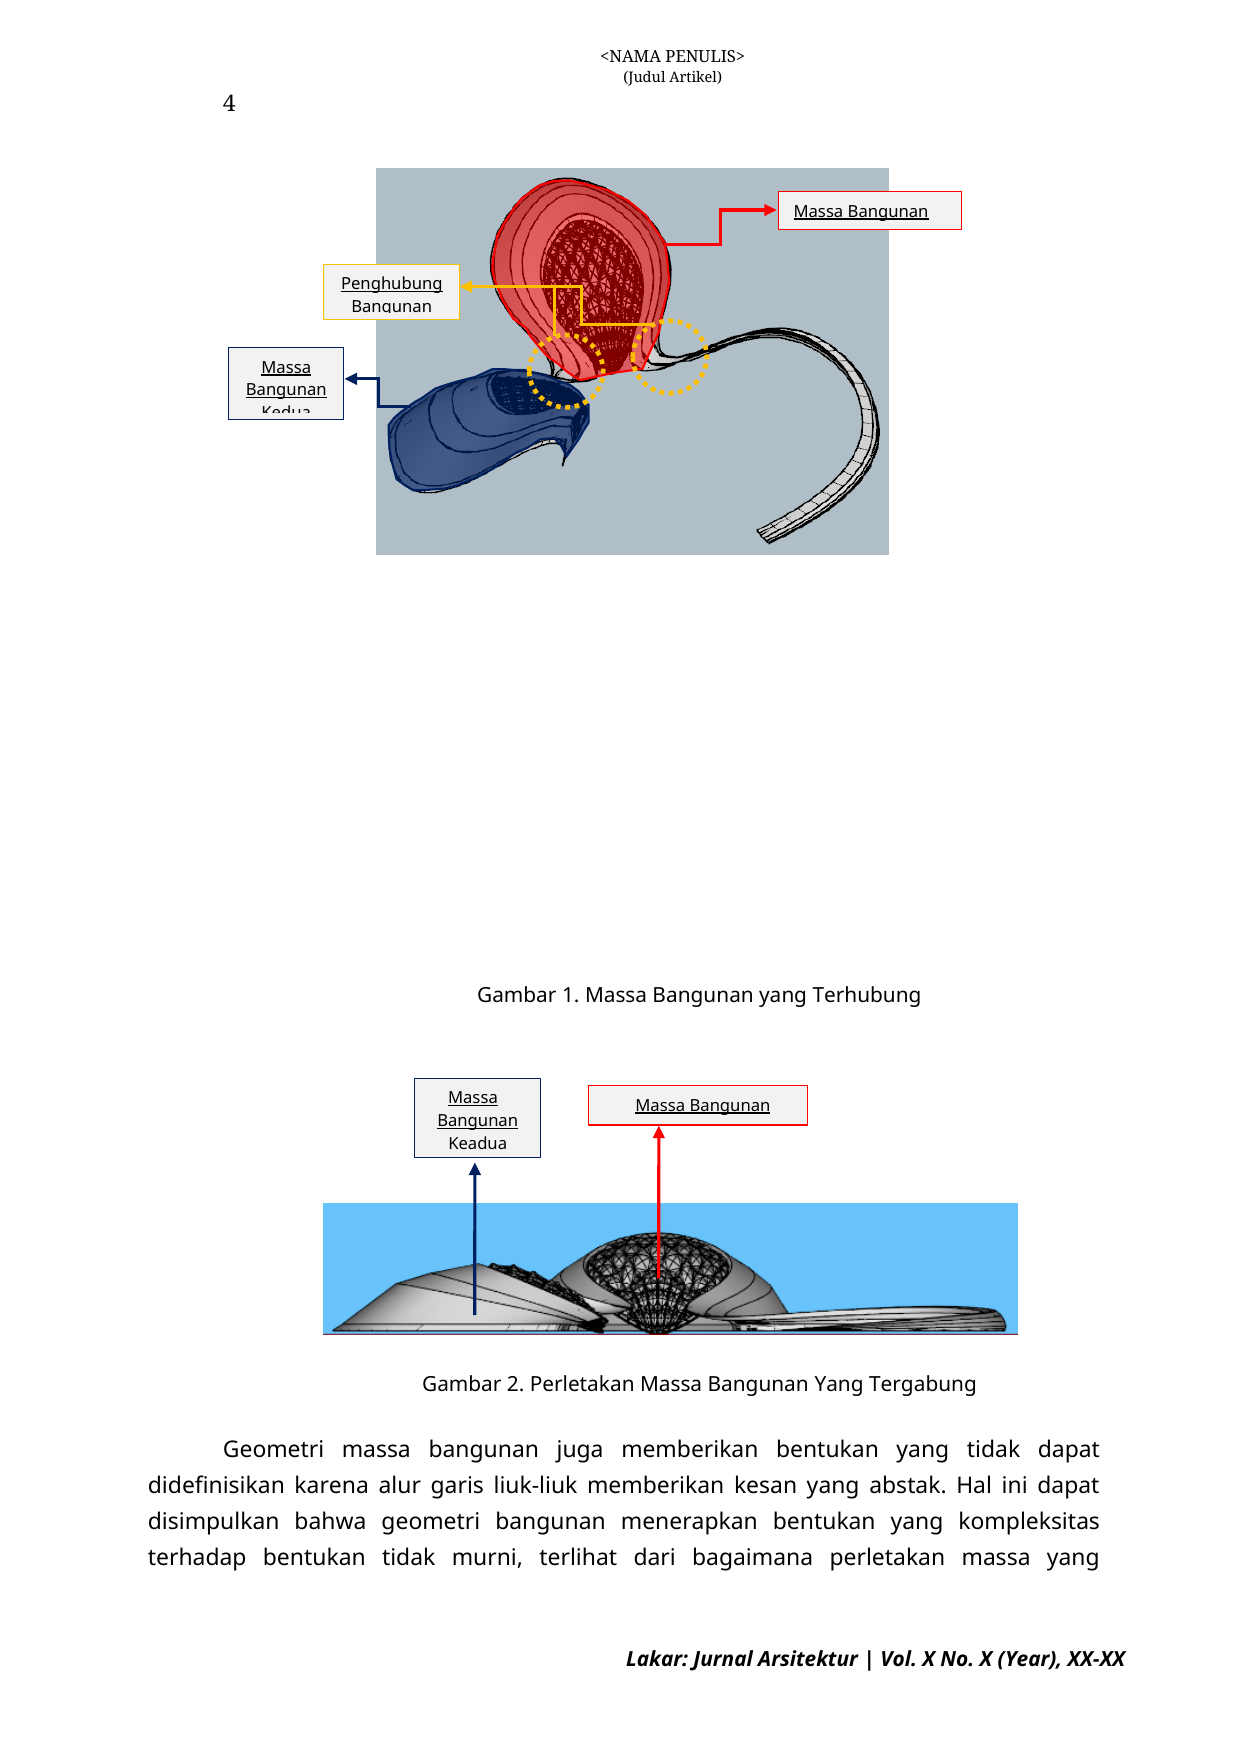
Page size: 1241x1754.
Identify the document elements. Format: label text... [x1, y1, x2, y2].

list Gambar 1. Massa Bangunan yang Terhubung [223, 980, 1101, 1008]
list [148, 1433, 1101, 1572]
list Gambar 2. Perletakan Massa Bangunan Yang Tergabung [223, 1369, 1101, 1397]
picture [376, 168, 889, 555]
picture [323, 1203, 1018, 1335]
